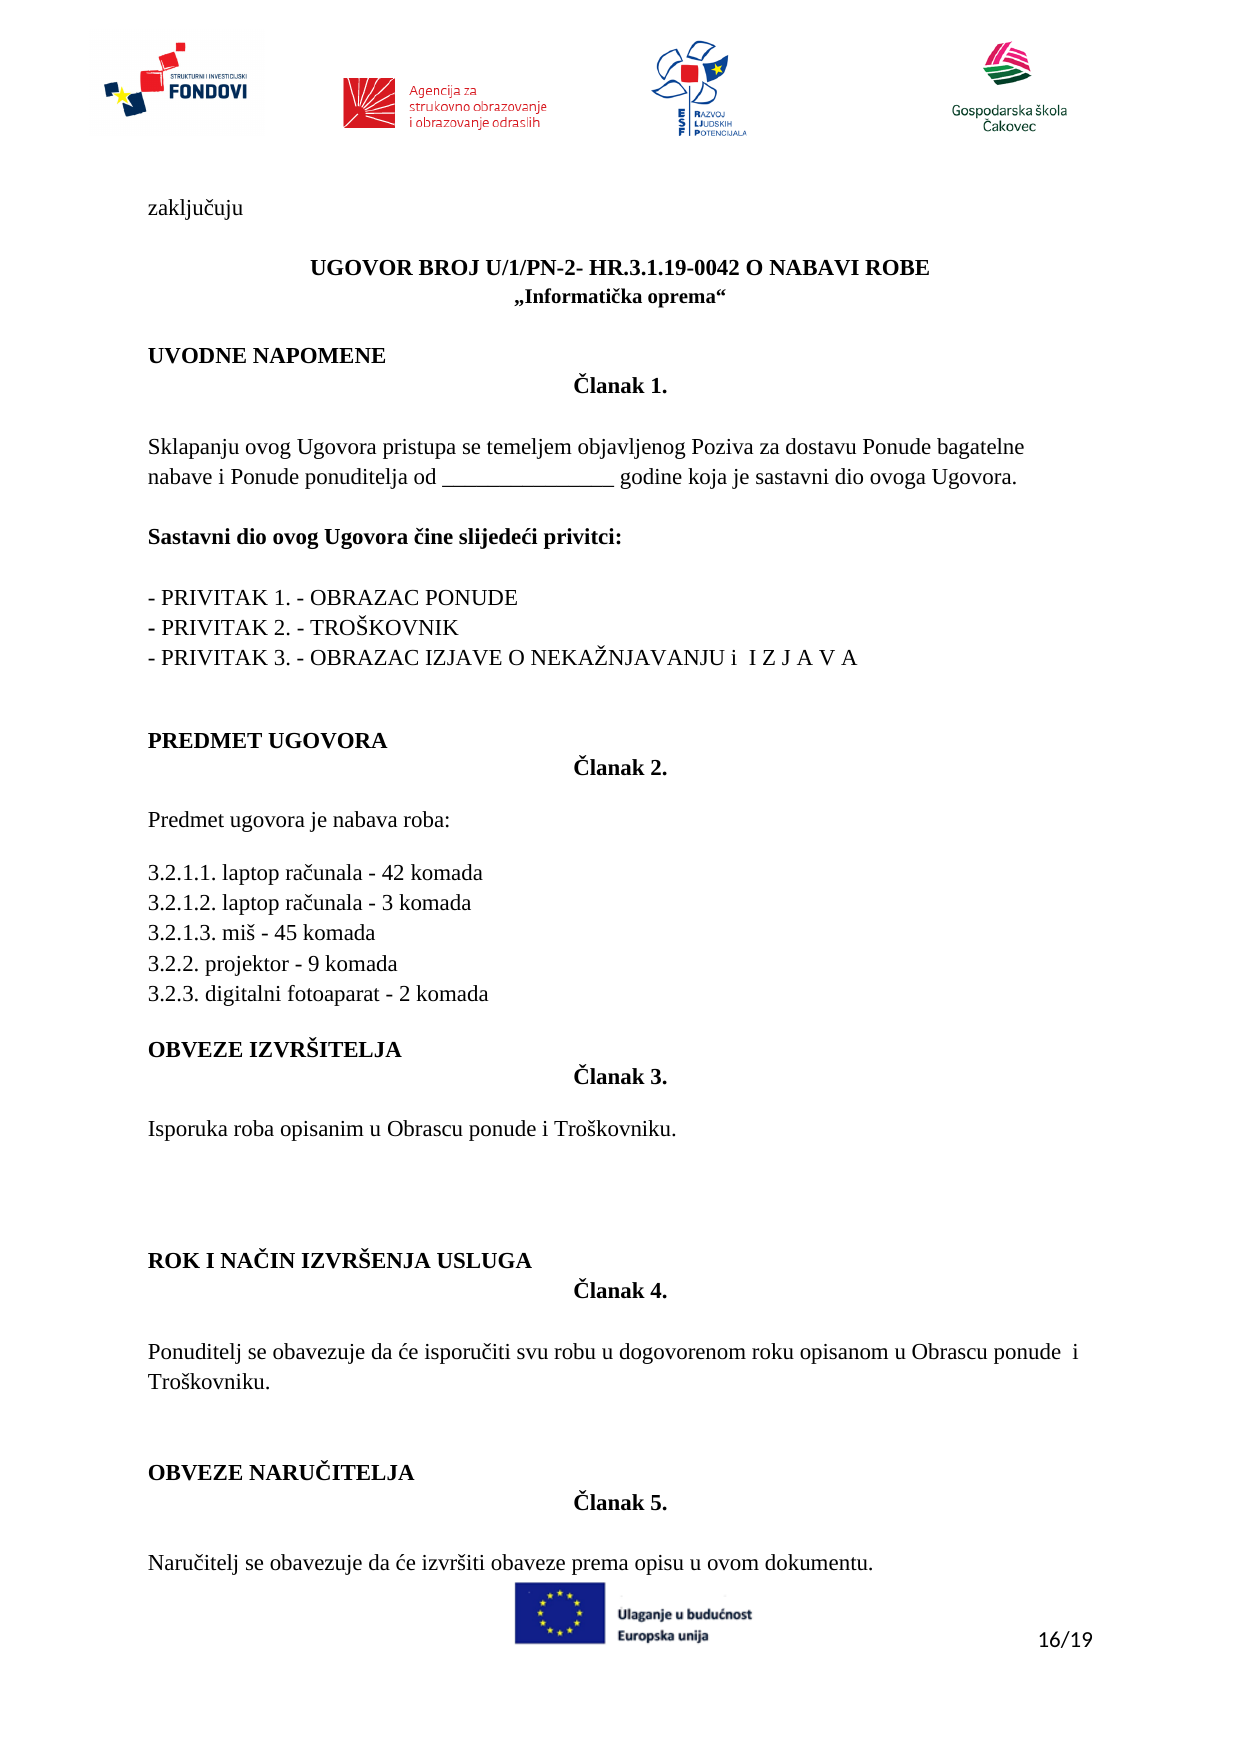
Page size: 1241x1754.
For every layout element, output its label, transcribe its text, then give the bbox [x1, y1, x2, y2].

text Naručitelj se obavezuje da će izvršiti obaveze prema opisu u ovom dokumentu. [148, 1549, 1093, 1576]
text Članak 2. [148, 753, 1093, 780]
text UVODNE NAPOMENE [148, 342, 1093, 368]
text Članak 5. [148, 1489, 1093, 1515]
text 3.2.1.1. laptop računala - 42 komada [148, 859, 1093, 885]
text PREDMET UGOVORA [148, 727, 1093, 753]
picture [514, 1582, 758, 1648]
text Isporuka roba opisanim u Obrascu ponude i Troškovniku. [148, 1115, 1093, 1142]
text Članak 3. [148, 1063, 1093, 1089]
picture [337, 70, 564, 136]
text - PRIVITAK 2. - TROŠKOVNIK [148, 614, 1093, 640]
text 3.2.2. projektor - 9 komada [148, 949, 1093, 976]
text - PRIVITAK 3. - OBRAZAC IZJAVE O NEKAŽNJAVANJU i I Z J A V A [148, 644, 1093, 671]
text ROK I NAČIN IZVRŠENJA USLUGA [148, 1247, 1093, 1273]
text 3.2.1.3. miš - 45 komada [148, 919, 1093, 946]
text zaključuju [148, 194, 1093, 220]
text OBVEZE NARUČITELJA [148, 1459, 1093, 1485]
text Sastavni dio ovog Ugovora čine slijedeći privitci: [148, 523, 1093, 550]
text „Informatička oprema“ [148, 284, 1093, 308]
text Predmet ugovora je nabava roba: [148, 806, 1093, 833]
text Ponuditelj se obavezuje da će isporučiti svu robu u dogovorenom roku opisanom u Obrascu ponude i Troškovniku. [148, 1338, 1093, 1394]
text 3.2.3. digitalni fotoaparat - 2 komada [148, 980, 1093, 1006]
picture [88, 29, 265, 136]
text 3.2.1.2. laptop računala - 3 komada [148, 889, 1093, 916]
text Sklapanju ovog Ugovora pristupa se temeljem objavljenog Poziva za dostavu Ponude bagatelne nabave i Ponude ponuditelja od _______________ godine koja je sastavni dio ovoga Ugovora. [148, 433, 1093, 489]
text OBVEZE IZVRŠITELJA [148, 1036, 1093, 1063]
picture [651, 39, 747, 136]
text Članak 1. [148, 372, 1093, 399]
picture [948, 38, 1071, 136]
text UGOVOR BROJ U/1/PN-2- HR.3.1.19-0042 O NABAVI ROBE [148, 254, 1093, 281]
text - PRIVITAK 1. - OBRAZAC PONUDE [148, 584, 1093, 610]
text Članak 4. [148, 1277, 1093, 1304]
